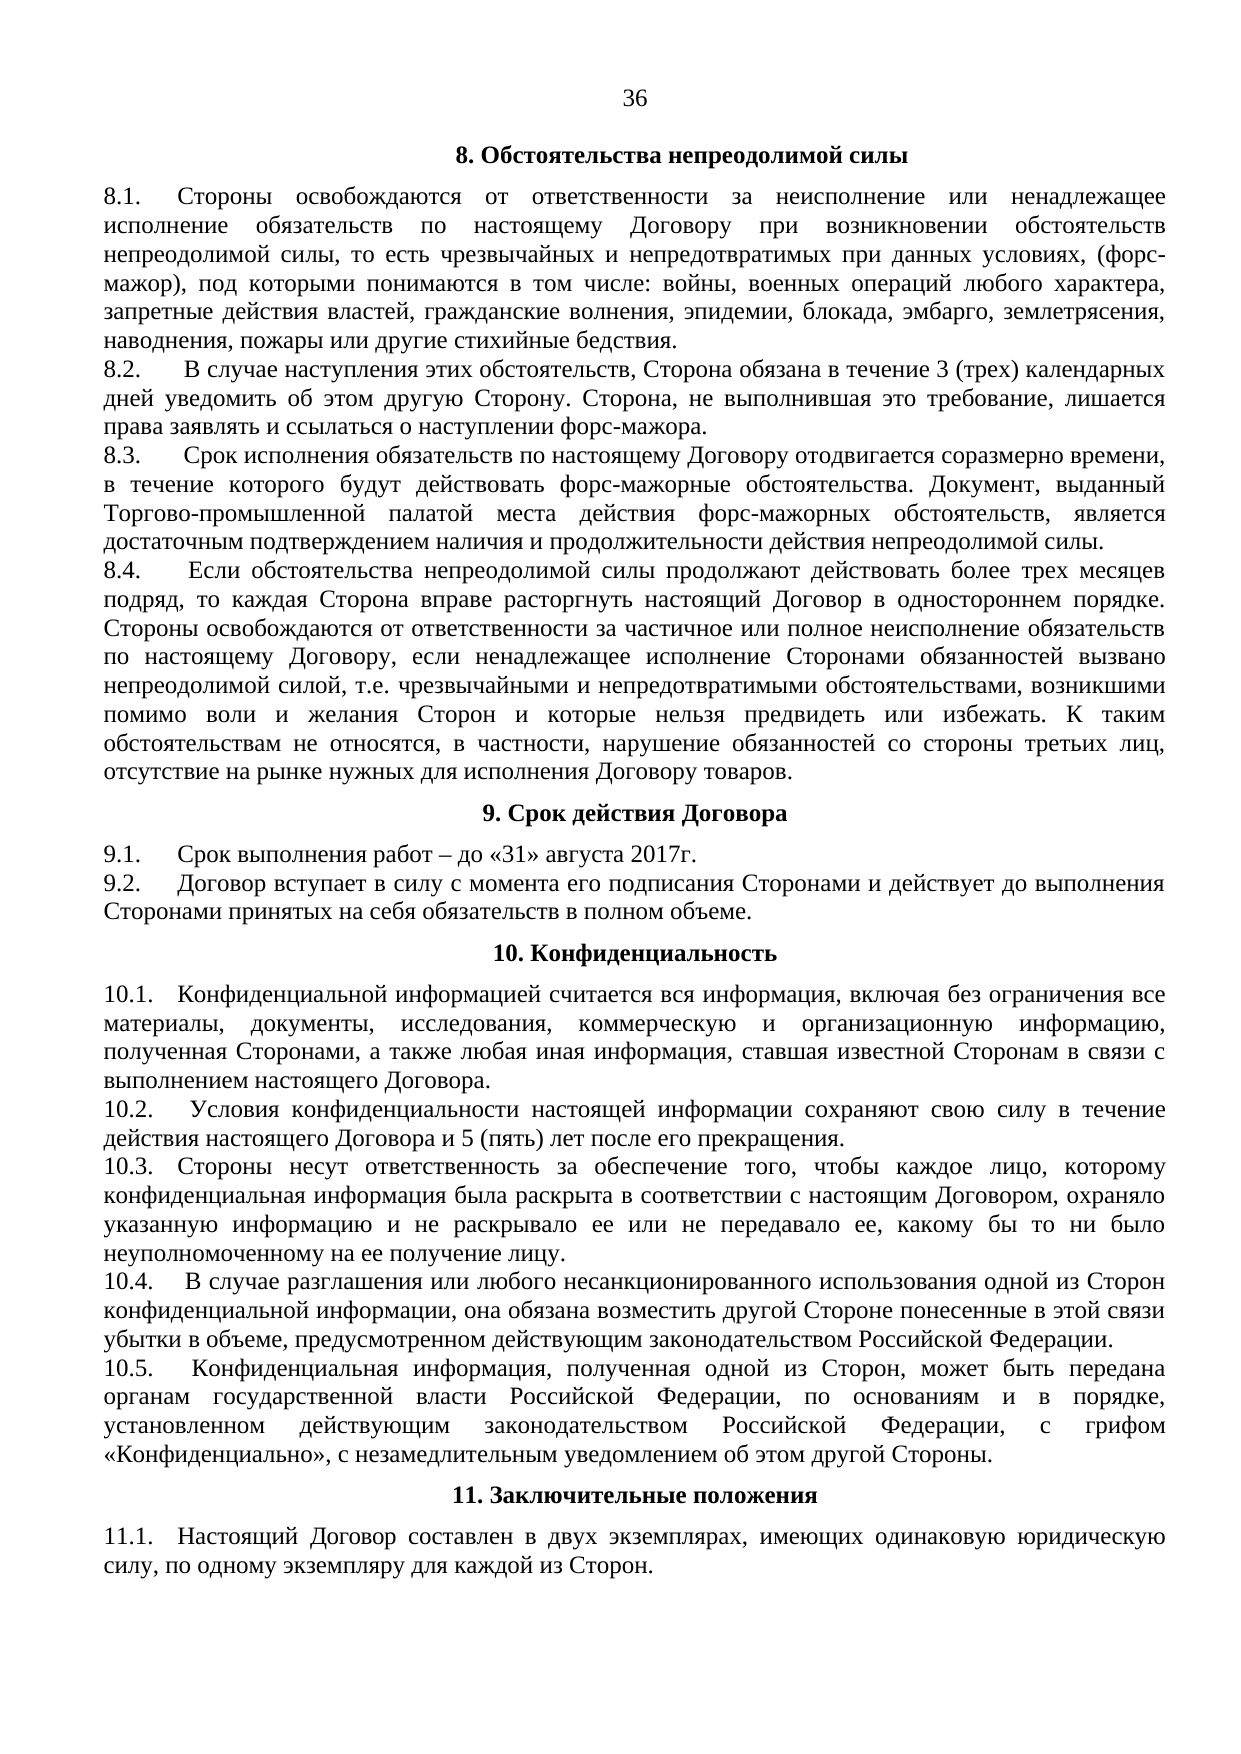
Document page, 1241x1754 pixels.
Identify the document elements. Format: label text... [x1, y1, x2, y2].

list Срок исполнения обязательств по настоящему Договору отодвигается соразмерно времени, в течение которого будут действовать форс-мажорные обстоятельства. Документ, выданный Торгово-промышленной палатой места действия форс-мажорных обстоятельств, является достаточным подтверждением наличия и продолжительности действия непреодолимой силы. [103, 440, 1167, 555]
text 8. Обстоятельства непреодолимой силы [141, 140, 1167, 169]
list Настоящий Договор составлен в двух экземплярах, имеющих одинаковую юридическую силу, по одному экземпляру для каждой из Сторон. [103, 1521, 1167, 1579]
list Договор вступает в силу с момента его подписания Сторонами и действует до выполнения Сторонами принятых на себя обязательств в полном объеме. [103, 868, 1167, 925]
text 10. Конфиденциальность [103, 938, 1167, 966]
list Срок выполнения работ – до «31» августа 2017г. [103, 839, 1167, 868]
list Стороны несут ответственность за обеспечение того, чтобы каждое лицо, которому конфиденциальная информация была раскрыта в соответствии с настоящим Договором, охраняло указанную информацию и не раскрывало ее или не передавало ее, какому бы то ни было неуполномоченному на ее получение лицу. [103, 1151, 1167, 1266]
list Стороны освобождаются от ответственности за неисполнение или ненадлежащее исполнение обязательств по настоящему Договору при возникновении обстоятельств непреодолимой силы, то есть чрезвычайных и непредотвратимых при данных условиях, (форс-мажор), под которыми понимаются в том числе: войны, военных операций любого характера, запретные действия властей, гражданские волнения, эпидемии, блокада, эмбарго, землетрясения, наводнения, пожары или другие стихийные бедствия. [103, 181, 1167, 354]
text 9. Срок действия Договора [103, 798, 1167, 826]
list В случае разглашения или любого несанкционированного использования одной из Сторон конфиденциальной информации, она обязана возместить другой Стороне понесенные в этой связи убытки в объеме, предусмотренном действующим законодательством Российской Федерации. [103, 1266, 1167, 1353]
list Если обстоятельства непреодолимой силы продолжают действовать более трех месяцев подряд, то каждая Сторона вправе расторгнуть настоящий Договор в одностороннем порядке. Стороны освобождаются от ответственности за частичное или полное неисполнение обязательств по настоящему Договору, если ненадлежащее исполнение Сторонами обязанностей вызвано непреодолимой силой, т.е. чрезвычайными и непредотвратимыми обстоятельствами, возникшими помимо воли и желания Сторон и которые нельзя предвидеть или избежать. К таким обстоятельствам не относятся, в частности, нарушение обязанностей со стороны третьих лиц, отсутствие на рынке нужных для исполнения Договору товаров. [103, 555, 1167, 785]
list В случае наступления этих обстоятельств, Сторона обязана в течение 3 (трех) календарных дней уведомить об этом другую Сторону. Сторона, не выполнившая это требование, лишается права заявлять и ссылаться о наступлении форс-мажора. [103, 354, 1167, 440]
text 11. Заключительные положения [103, 1480, 1167, 1509]
list Конфиденциальная информация, полученная одной из Сторон, может быть передана органам государственной власти Российской Федерации, по основаниям и в порядке, установленном действующим законодательством Российской Федерации, с грифом «Конфиденциально», с незамедлительным уведомлением об этом другой Стороны. [103, 1353, 1167, 1468]
list Конфиденциальной информацией считается вся информация, включая без ограничения все материалы, документы, исследования, коммерческую и организационную информацию, полученная Сторонами, а также любая иная информация, ставшая известной Сторонам в связи с выполнением настоящего Договора. [103, 979, 1167, 1094]
list Условия конфиденциальности настоящей информации сохраняют свою силу в течение действия настоящего Договора и 5 (пять) лет после его прекращения. [103, 1094, 1167, 1151]
